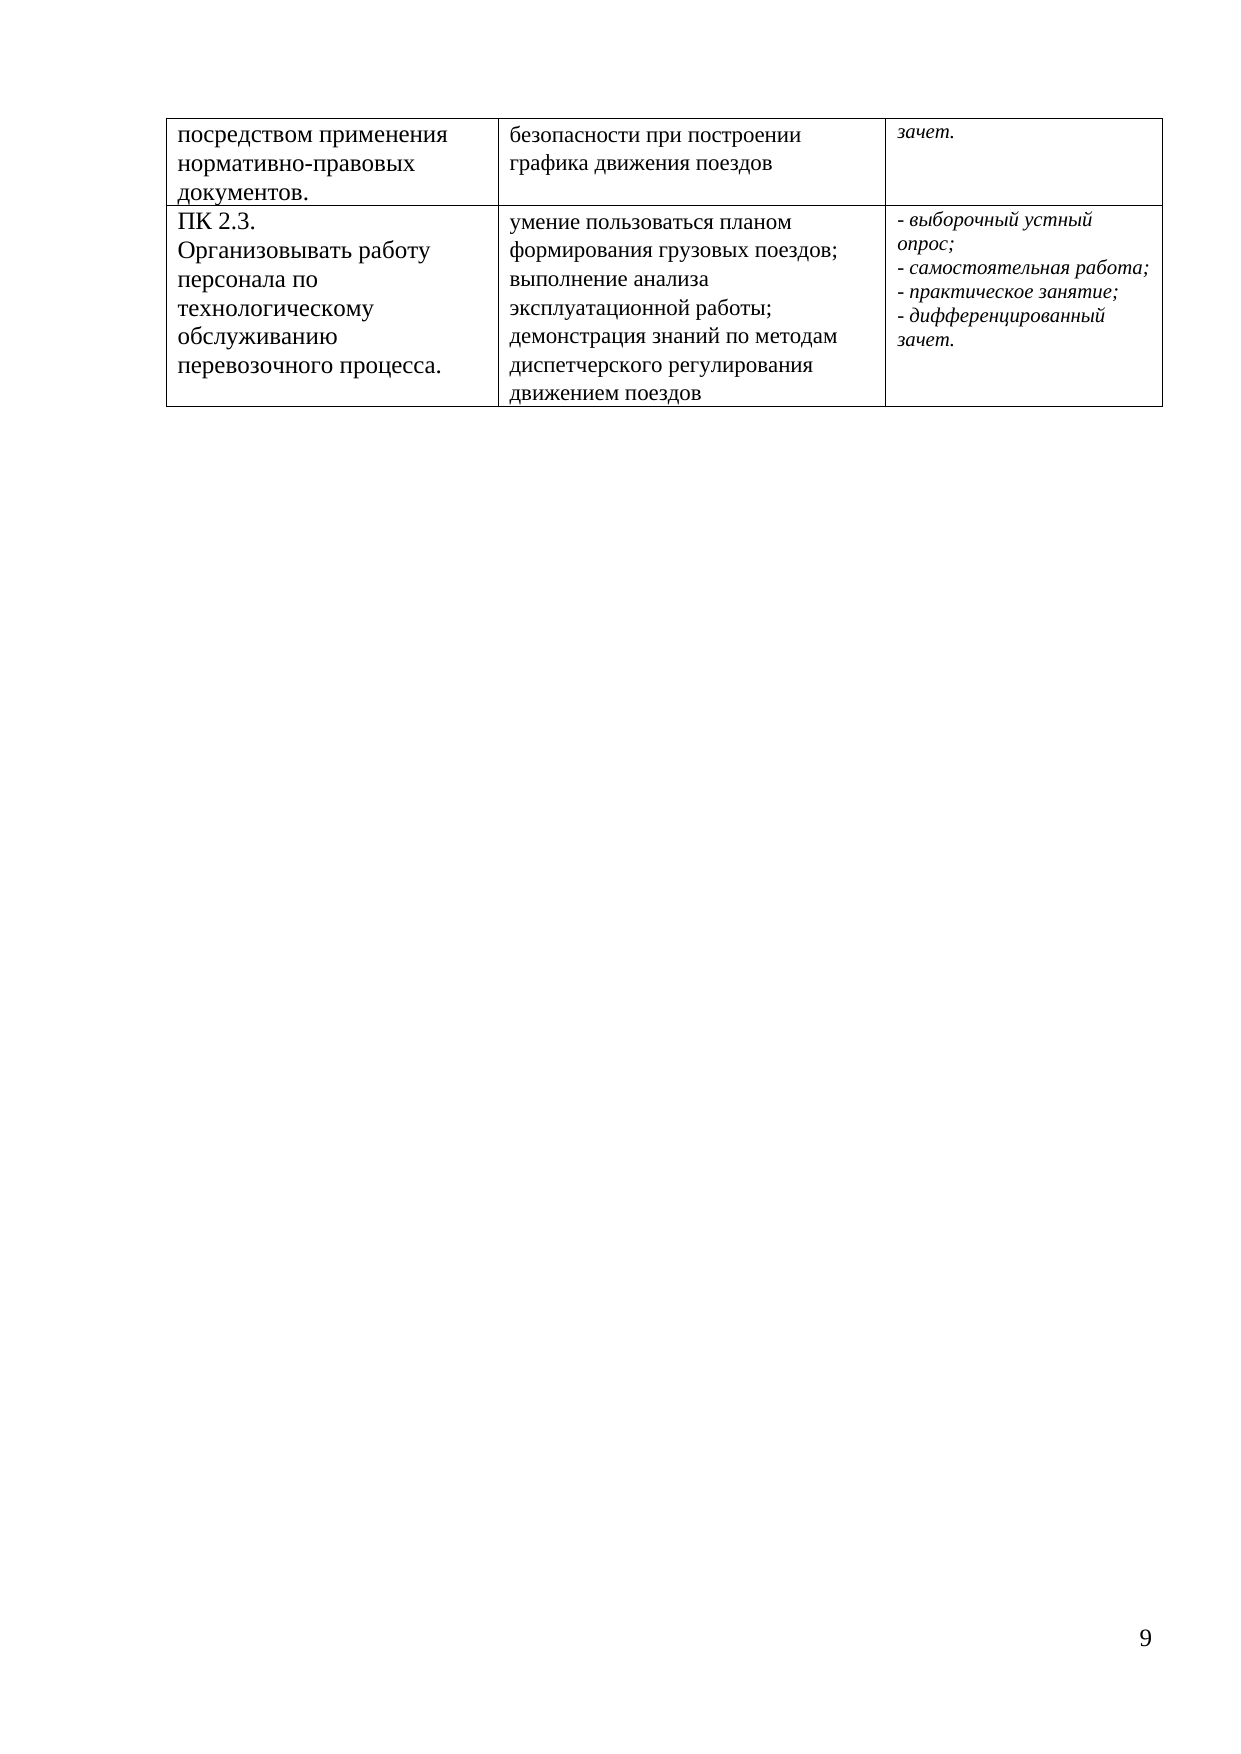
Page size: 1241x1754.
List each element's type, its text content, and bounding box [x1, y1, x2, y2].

table_cell умение пользоваться планом формирования грузовых поездов; выполнение анализа эксплуатационной работы; демонстрация знаний по методам диспетчерского регулирования движением поездов [499, 206, 885, 406]
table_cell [167, 119, 498, 205]
table_cell ПК 2.3. Организовывать работу персонала по технологическому обслуживанию перевозочного процесса. [167, 206, 498, 406]
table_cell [499, 119, 885, 205]
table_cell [886, 119, 1162, 205]
table_cell - выборочный устный опрос; - самостоятельная работа; - практическое занятие; - дифференцированный зачет. [886, 206, 1162, 406]
